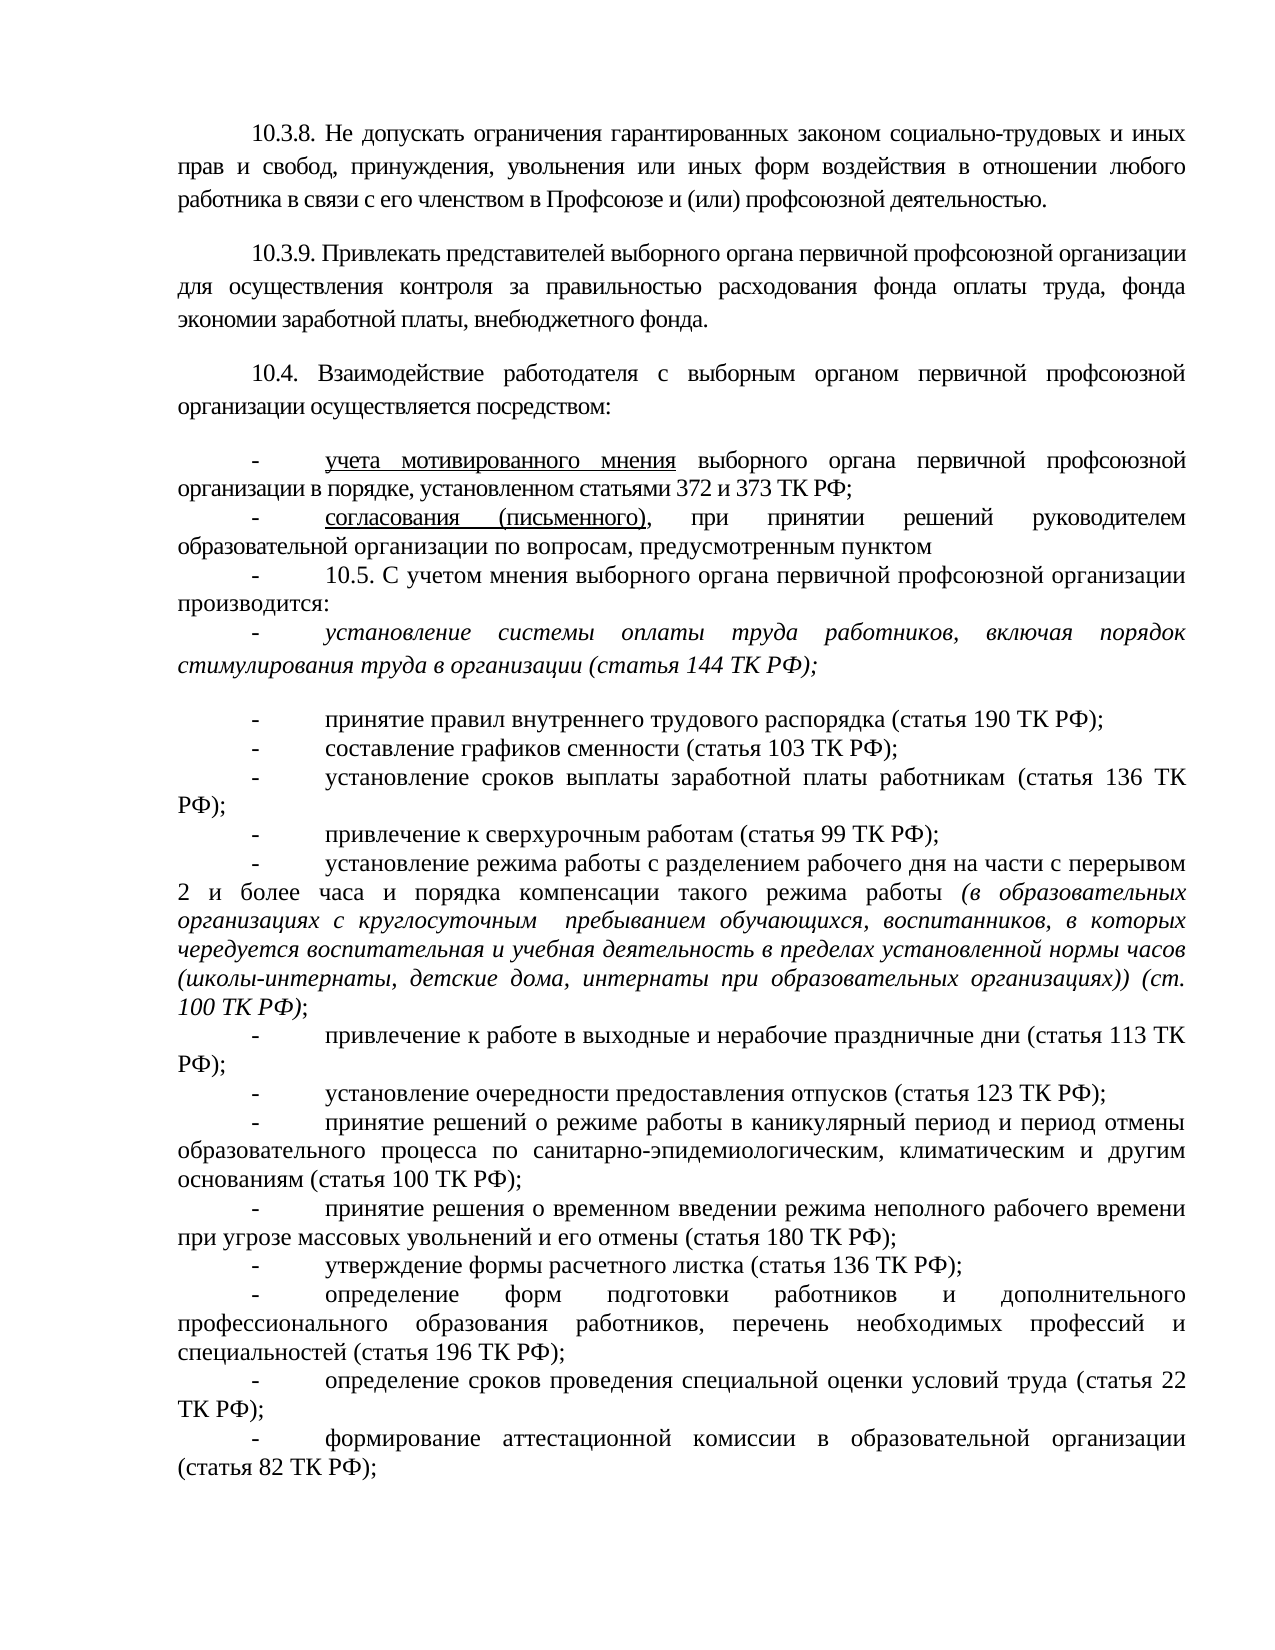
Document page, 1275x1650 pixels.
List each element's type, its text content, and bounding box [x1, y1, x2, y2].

list принятие решения о временном введении режима неполного рабочего времени при угрозе массовых увольнений и его отмены (статья 180 ТК РФ); [177, 1193, 1186, 1250]
list утверждение формы расчетного листка (статья 136 ТК РФ); [177, 1250, 1186, 1279]
list учета мотивированного мнения выборного органа первичной профсоюзной организации в порядке, установленном статьями 372 и 373 ТК РФ; [177, 445, 1186, 502]
text - установление системы оплаты труда работников, включая порядок стимулирования труда в организации (статья 144 ТК РФ); [177, 617, 1186, 679]
list привлечение к работе в выходные и нерабочие праздничные дни (статья 113 ТК РФ); [177, 1020, 1186, 1078]
list 10.5. С учетом мнения выборного органа первичной профсоюзной организации производится: [177, 560, 1186, 617]
list формирование аттестационной комиссии в образовательной организации (статья 82 ТК РФ); [177, 1423, 1186, 1480]
list согласования (письменного), при принятии решений руководителем образовательной организации по вопросам, предусмотренным пунктом [177, 502, 1186, 560]
list принятие правил внутреннего трудового распорядка (статья 190 ТК РФ); [177, 704, 1186, 733]
text 10.3.8. Не допускать ограничения гарантированных законом социально-трудовых и иных прав и свобод, принуждения, увольнения или иных форм воздействия в отношении любого работника в связи с его членством в Профсоюзе и (или) профсоюзной деятельностью. [177, 118, 1186, 213]
list принятие решений о режиме работы в каникулярный период и период отмены образовательного процесса по санитарно-эпидемиологическим, климатическим и другим основаниям (статья 100 ТК РФ); [177, 1107, 1186, 1193]
list установление очередности предоставления отпусков (статья 123 ТК РФ); [177, 1078, 1186, 1107]
list определение сроков проведения специальной оценки условий труда (статья 22 ТК РФ); [177, 1365, 1186, 1423]
text 10.3.9. Привлекать представителей выборного органа первичной профсоюзной организации для осуществления контроля за правильностью расходования фонда оплаты труда, фонда экономии заработной платы, внебюджетного фонда. [177, 238, 1186, 333]
list установление сроков выплаты заработной платы работникам (статья 136 ТК РФ); [177, 762, 1186, 819]
list определение форм подготовки работников и дополнительного профессионального образования работников, перечень необходимых профессий и специальностей (статья 196 ТК РФ); [177, 1279, 1186, 1365]
list установление режима работы с разделением рабочего дня на части с перерывом 2 и более часа и порядка компенсации такого режима работы (в образовательных организациях с круглосуточным пребыванием обучающихся, воспитанников, в которых чередуется воспитательная и учебная деятельность в пределах установленной нормы часов (школы-интернаты, детские дома, интернаты при образовательных организациях)) (ст. 100 ТК РФ); [177, 848, 1186, 1020]
text 10.4. Взаимодействие работодателя с выборным органом первичной профсоюзной организации осуществляется посредством: [177, 358, 1186, 420]
list привлечение к сверхурочным работам (статья 99 ТК РФ); [177, 819, 1186, 848]
list составление графиков сменности (статья 103 ТК РФ); [177, 733, 1186, 762]
